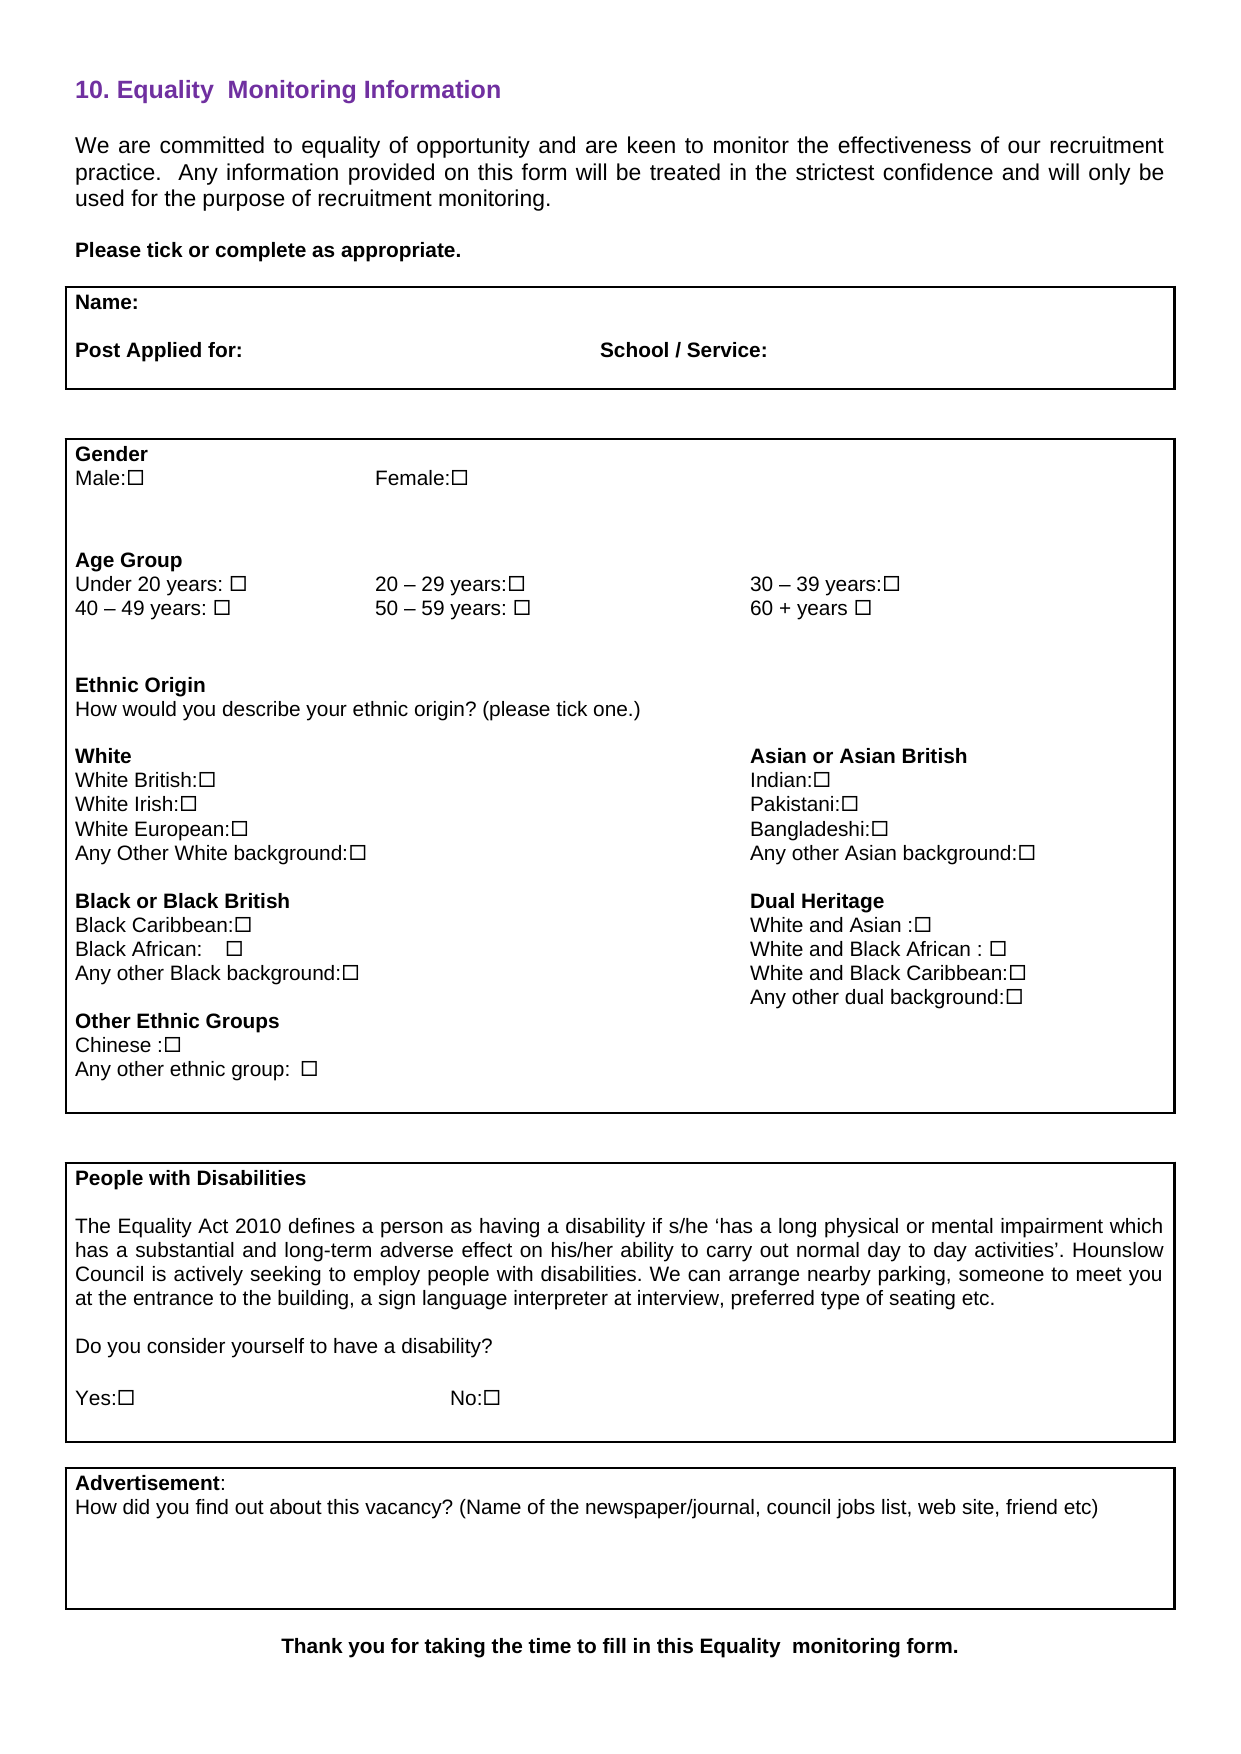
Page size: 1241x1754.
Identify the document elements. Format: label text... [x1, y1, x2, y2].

text Any other dual background: [75, 984, 1165, 1009]
text Do you consider yourself to have a disability? [75, 1333, 1165, 1357]
text Black or Black British Dual Heritage [75, 888, 1165, 912]
text Other Ethnic Groups [75, 1009, 1165, 1033]
text White British: Indian: [75, 768, 1165, 792]
text 10. Equality Monitoring Information [75, 75, 1165, 104]
text White European: Bangladeshi: [75, 816, 1165, 840]
text 40 – 49 years: 50 – 59 years: 60 + years [75, 596, 1165, 620]
text Gender [67, 440, 1173, 466]
text Advertisement: [67, 1469, 1173, 1495]
text Please tick or complete as appropriate. [75, 238, 1165, 262]
text Post Applied for: School / Service: [75, 338, 1165, 362]
text Male: Female: [75, 466, 1165, 490]
text Any other Black background: White and Black Caribbean: [75, 961, 1165, 984]
text Under 20 years: 20 – 29 years: 30 – 39 years: [75, 572, 1165, 596]
text Any Other White background: Any other Asian background: [75, 840, 1165, 864]
text Age Group [75, 548, 1165, 572]
text Any other ethnic group: [75, 1057, 1165, 1081]
text The Equality Act 2010 defines a person as having a disability if s/he ‘has a long physical or mental impairment which has a substantial and long-term adverse effect on his/her ability to carry out normal day to day activities’. Hounslow Council is actively seeking to employ people with disabilities. We can arrange nearby parking, someone to meet you at the entrance to the building, a sign language interpreter at interview, preferred type of seating etc. [75, 1214, 1165, 1309]
text How did you find out about this vacancy? (Name of the newspaper/journal, council jobs list, web site, friend etc) [75, 1495, 1165, 1519]
text Ethnic Origin [75, 672, 1165, 696]
text Black : White and Asian : [75, 912, 1165, 936]
text Yes: No: [75, 1386, 1165, 1410]
text Thank you for taking the time to fill in this Equality monitoring form. [75, 1634, 1165, 1658]
text How would you describe your ethnic origin? (please tick one.) [75, 696, 1165, 720]
text Chinese : [75, 1033, 1165, 1057]
text We are committed to equality of opportunity and are keen to monitor the effectiveness of our recruitment practice. Any information provided on this form will be treated in the strictest confidence and will only be used for the purpose of recruitment monitoring. [75, 132, 1165, 212]
text People with Disabilities [67, 1164, 1173, 1190]
text Name: [67, 288, 1173, 314]
text Black African: White and Black African : [75, 936, 1165, 961]
text White Asian or Asian British [75, 744, 1165, 768]
text White Irish: Pakistani: [75, 792, 1165, 816]
